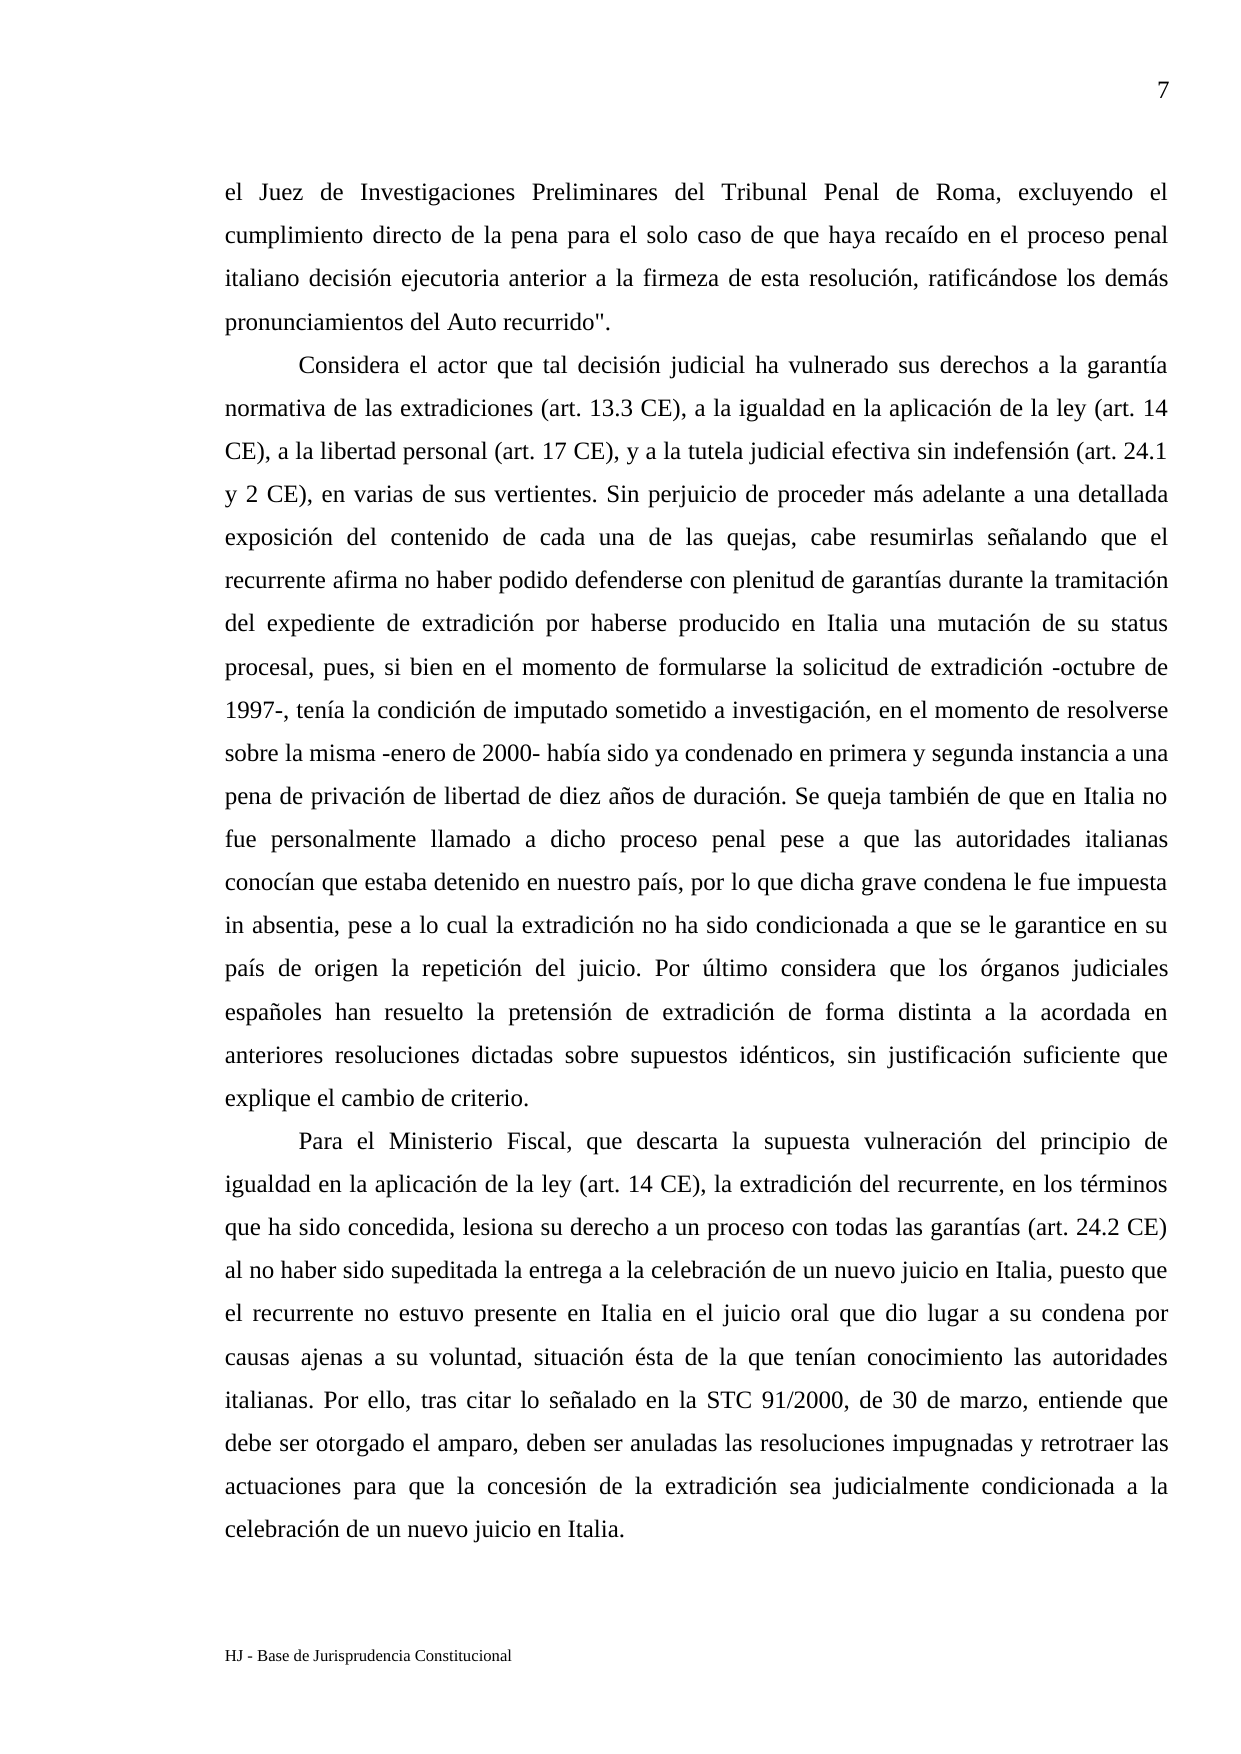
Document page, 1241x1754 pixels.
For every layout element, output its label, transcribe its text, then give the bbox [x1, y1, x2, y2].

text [224, 177, 1169, 335]
text Para el Ministerio Fiscal, que descarta la supuesta vulneración del principio de igualdad en la aplicación de la ley (art. 14 CE), la extradición del recurrente, en los términos que ha sido concedida, lesiona su derecho a un proceso con todas las garantías (art. 24.2 CE) al no haber sido supeditada la entrega a la celebración de un nuevo juicio en Italia, puesto que el recurrente no estuvo presente en Italia en el juicio oral que dio lugar a su condena por causas ajenas a su voluntad, situación ésta de la que tenían conocimiento las autoridades italianas. Por ello, tras citar lo señalado en la STC 91/2000, de 30 de marzo, entiende que debe ser otorgado el amparo, deben ser anuladas las resoluciones impugnadas y retrotraer las actuaciones para que la concesión de la extradición sea judicialmente condicionada a la celebración de un nuevo juicio en Italia. [224, 1126, 1169, 1543]
text Considera el actor que tal decisión judicial ha vulnerado sus derechos a la garantía normativa de las extradiciones (art. 13.3 CE), a la igualdad en la aplicación de la ley (art. 14 CE), a la libertad personal (art. 17 CE), y a la tutela judicial efectiva sin indefensión (art. 24.1 y 2 CE), en varias de sus vertientes. Sin perjuicio de proceder más adelante a una detallada exposición del contenido de cada una de las quejas, cabe resumirlas señalando que el recurrente afirma no haber podido defenderse con plenitud de garantías durante la tramitación del expediente de extradición por haberse producido en Italia una mutación de su status procesal, pues, si bien en el momento de formularse la solicitud de extradición -octubre de 1997-, tenía la condición de imputado sometido a investigación, en el momento de resolverse sobre la misma -enero de 2000- había sido ya condenado en primera y segunda instancia a una pena de privación de libertad de diez años de duración. Se queja también de que en Italia no fue personalmente llamado a dicho proceso penal pese a que las autoridades italianas conocían que estaba detenido en nuestro país, por lo que dicha grave condena le fue impuesta in absentia, pese a lo cual la extradición no ha sido condicionada a que se le garantice en su país de origen la repetición del juicio. Por último considera que los órganos judiciales españoles han resuelto la pretensión de extradición de forma distinta a la acordada en anteriores resoluciones dictadas sobre supuestos idénticos, sin justificación suficiente que explique el cambio de criterio. [224, 350, 1169, 1112]
